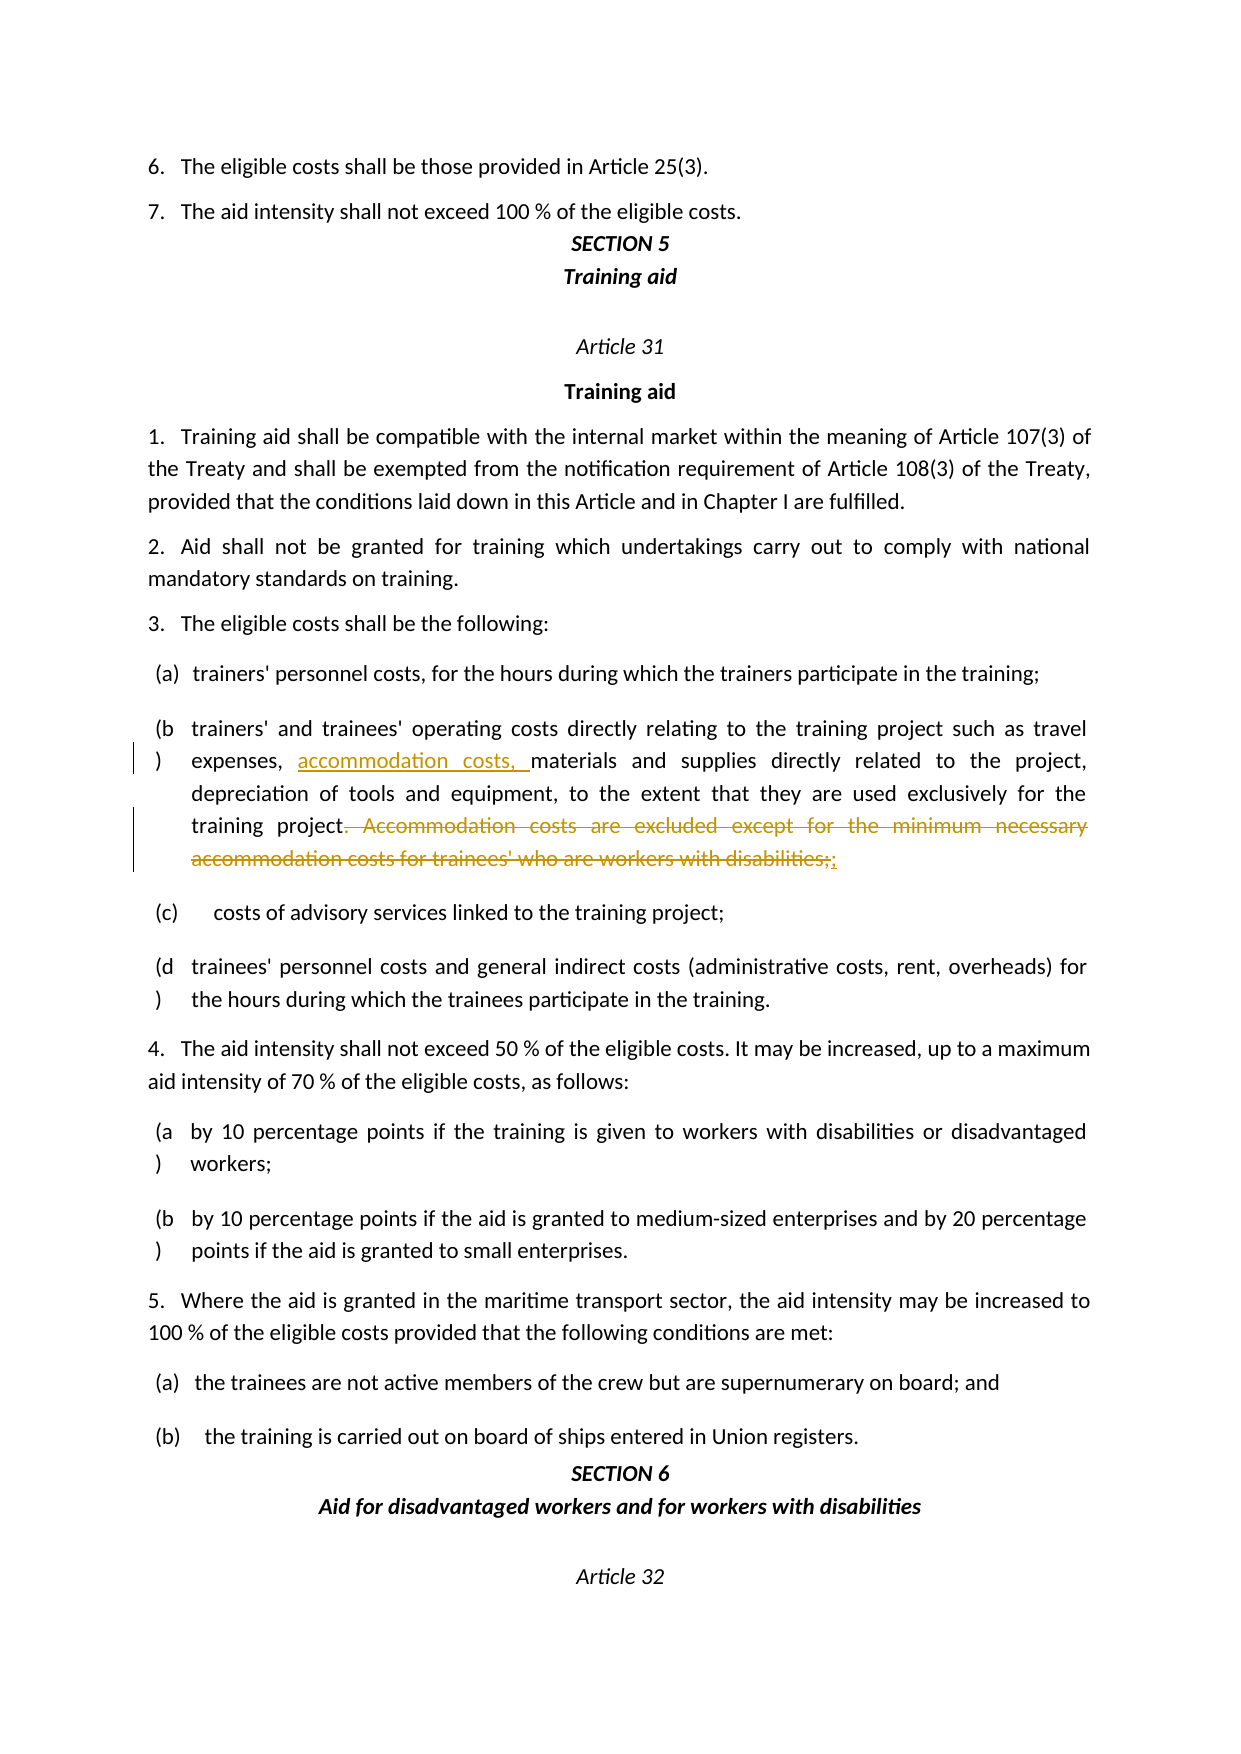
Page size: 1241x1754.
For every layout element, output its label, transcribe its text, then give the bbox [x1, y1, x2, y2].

table_header trainees' personnel costs and general indirect costs (administrative costs, rent, overheads) for the hours during which the trainees participate in the training. [184, 932, 1091, 1016]
table_header (a) [148, 1348, 186, 1399]
text Article 31 [148, 328, 1093, 360]
text Aid for disadvantaged workers and for workers with disabilities [148, 1488, 1093, 1520]
table_header (b) [148, 1184, 183, 1267]
text 5. Where the aid is granted in the maritime transport sector, the aid intensity may be increased to 100 % of the eligible costs provided that the following conditions are met: [148, 1281, 1093, 1346]
text 1. Training aid shall be compatible with the internal market within the meaning of Article 107(3) of the Treaty and shall be exempted from the notification requirement of Article 108(3) of the Treaty, provided that the conditions laid down in this Article and in Chapter I are fulfilled. [148, 418, 1093, 515]
text Training aid [148, 373, 1093, 405]
table_header (b) [148, 1402, 196, 1453]
text 6. The eligible costs shall be those provided in Article 25(3). [148, 148, 1093, 180]
table_header (d) [148, 932, 183, 1016]
table_header trainers' and trainees' operating costs directly relating to the training project such as travel expenses, materials and supplies directly related to the project, depreciation of tools and equipment, to the extent that they are used exclusively for the training project [184, 694, 1091, 875]
text 3. The eligible costs shall be the following: [148, 605, 1093, 638]
table_header by 10 percentage points if the training is given to workers with disabilities or disadvantaged workers; [183, 1097, 1091, 1180]
table_header (a) [148, 1097, 182, 1180]
table_header the trainees are not active members of the crew but are supernumerary on board; and [187, 1348, 1091, 1399]
text SECTION 5 [148, 225, 1093, 258]
text SECTION 6 [148, 1455, 1093, 1488]
text Article 32 [148, 1558, 1093, 1590]
text 7. The aid intensity shall not exceed 100 % of the eligible costs. [148, 193, 1093, 225]
table_header (c) [148, 878, 205, 929]
text Training aid [148, 258, 1093, 290]
table_header (b) [148, 694, 183, 875]
table_header by 10 percentage points if the aid is granted to medium-sized enterprises and by 20 percentage points if the aid is granted to small enterprises. [184, 1184, 1091, 1267]
table_header the training is carried out on board of ships entered in Union registers. [197, 1402, 1091, 1453]
table_header costs of advisory services linked to the training project; [206, 878, 1091, 929]
text 2. Aid shall not be granted for training which undertakings carry out to comply with national mandatory standards on training. [148, 528, 1093, 593]
text 4. The aid intensity shall not exceed 50 % of the eligible costs. It may be increased, up to a maximum aid intensity of 70 % of the eligible costs, as follows: [148, 1030, 1093, 1095]
table_header (a) [148, 639, 184, 690]
table_header trainers' personnel costs, for the hours during which the trainers participate in the training; [185, 639, 1091, 690]
